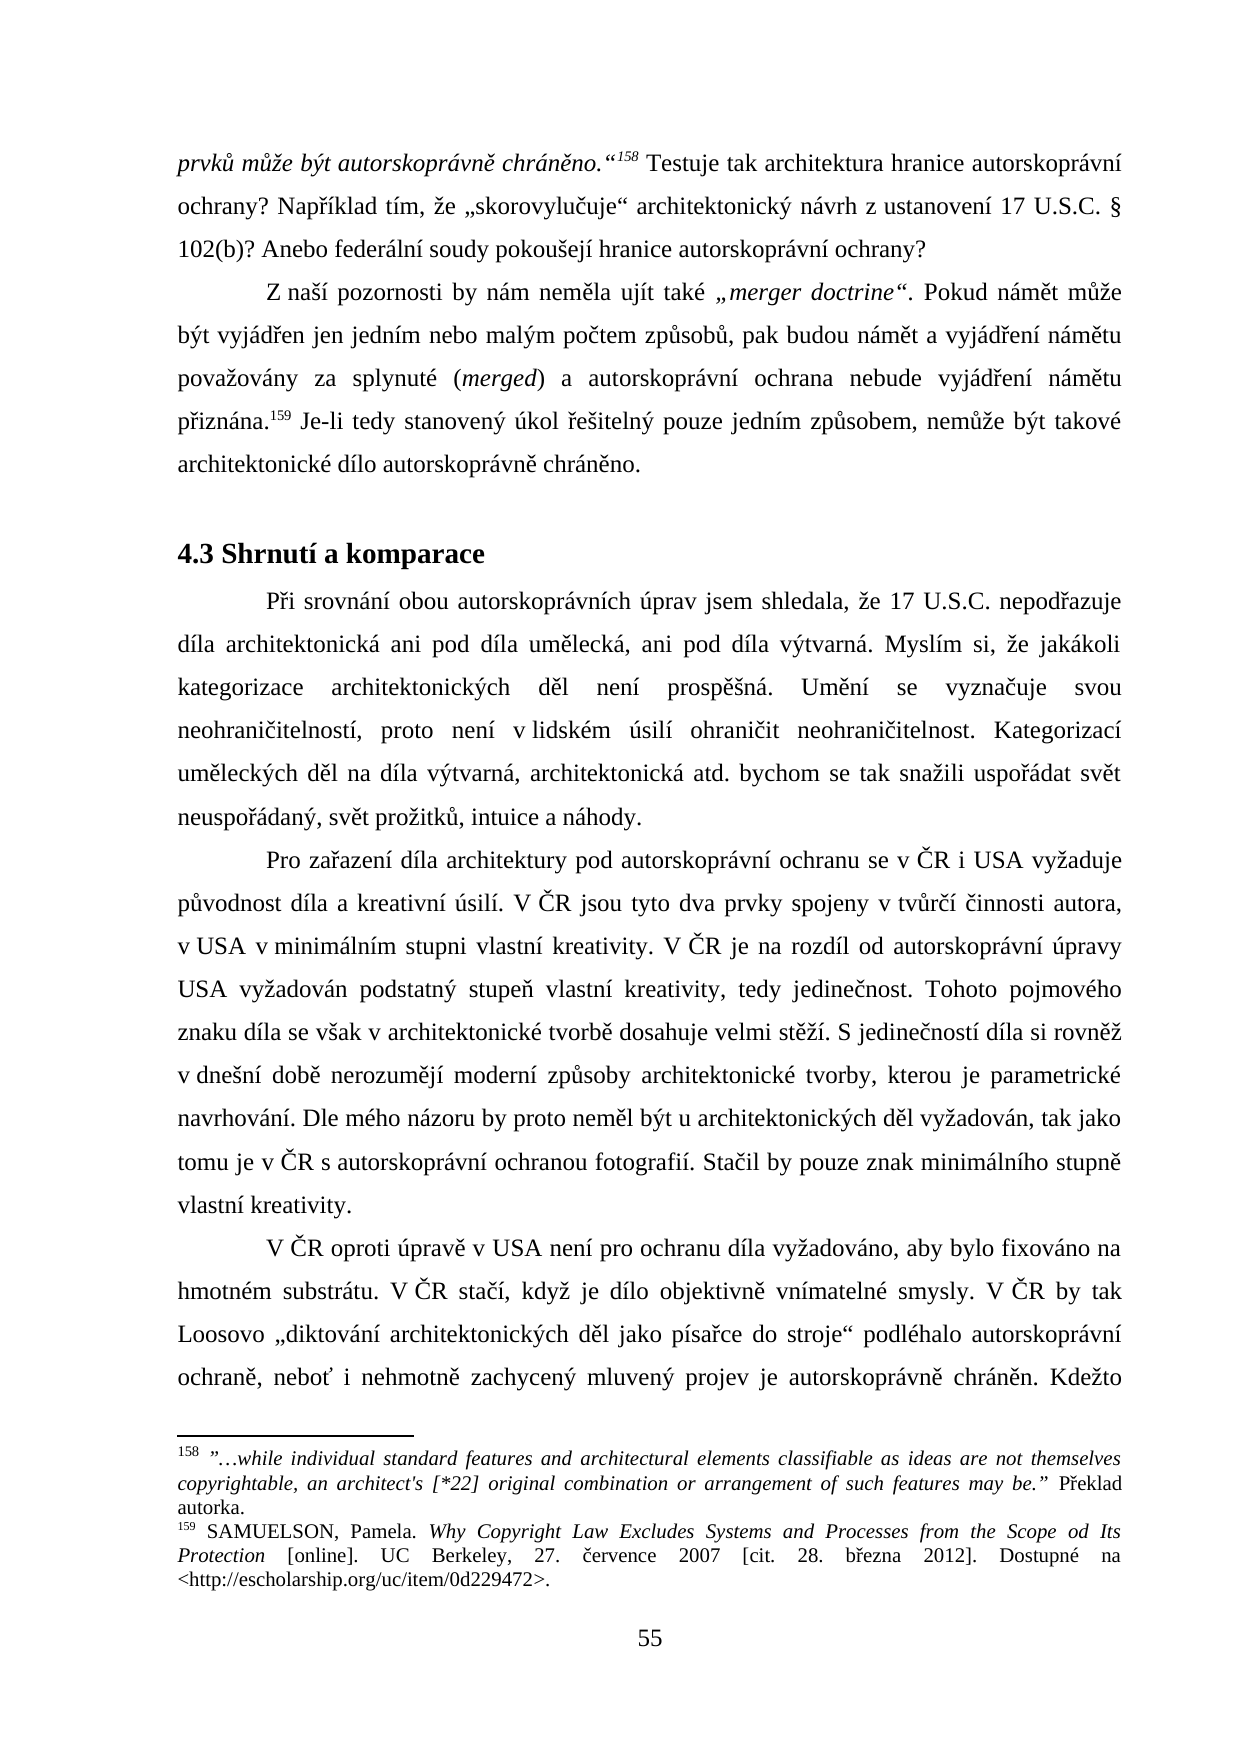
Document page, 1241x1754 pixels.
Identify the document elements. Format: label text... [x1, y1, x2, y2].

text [177, 1233, 1122, 1391]
text Pro zařazení díla architektury pod autorskoprávní ochranu se v ČR i USA vyžaduje původnost díla a kreativní úsilí. V ČR jsou tyto dva prvky spojeny v tvůrčí činnosti autora, v USA v minimálním stupni vlastní kreativity. V ČR je na rozdíl od autorskoprávní úpravy USA vyžadován podstatný stupeň vlastní kreativity, tedy jedinečnost. Tohoto pojmového znaku díla se však v architektonické tvorbě dosahuje velmi stěží. S jedinečností díla si rovněž v dnešní době nerozumějí moderní způsoby architektonické tvorby, kterou je parametrické navrhování. Dle mého názoru by proto neměl být u architektonických děl vyžadován, tak jako tomu je v ČR s autorskoprávní ochranou fotografií. Stačil by pouze znak minimálního stupně vlastní kreativity. [177, 845, 1122, 1218]
text Při srovnání obou autorskoprávních úprav jsem shledala, že 17 U.S.C. nepodřazuje díla architektonická ani pod díla umělecká, ani pod díla výtvarná. Myslím si, že jakákoli kategorizace architektonických děl není prospěšná. Umění se vyznačuje svou neohraničitelností, proto není v lidském úsilí ohraničit neohraničitelnost. Kategorizací uměleckých děl na díla výtvarná, architektonická atd. bychom se tak snažili uspořádat svět neuspořádaný, svět prožitků, intuice a náhody. [177, 586, 1122, 830]
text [177, 148, 1122, 263]
text Z naší pozornosti by nám neměla ujít také „merger doctrine“. Pokud námět může být vyjádřen jen jedním nebo malým počtem způsobů, pak budou námět a vyjádření námětu považovány za splynuté (merged) a autorskoprávní ochrana nebude vyjádření námětu přiznána. Je-li tedy stanovený úkol řešitelný pouze jedním způsobem, nemůže být takové architektonické dílo autorskoprávně chráněno. [177, 277, 1122, 478]
subtitle 4.3 Shrnutí a komparace [177, 536, 1122, 569]
